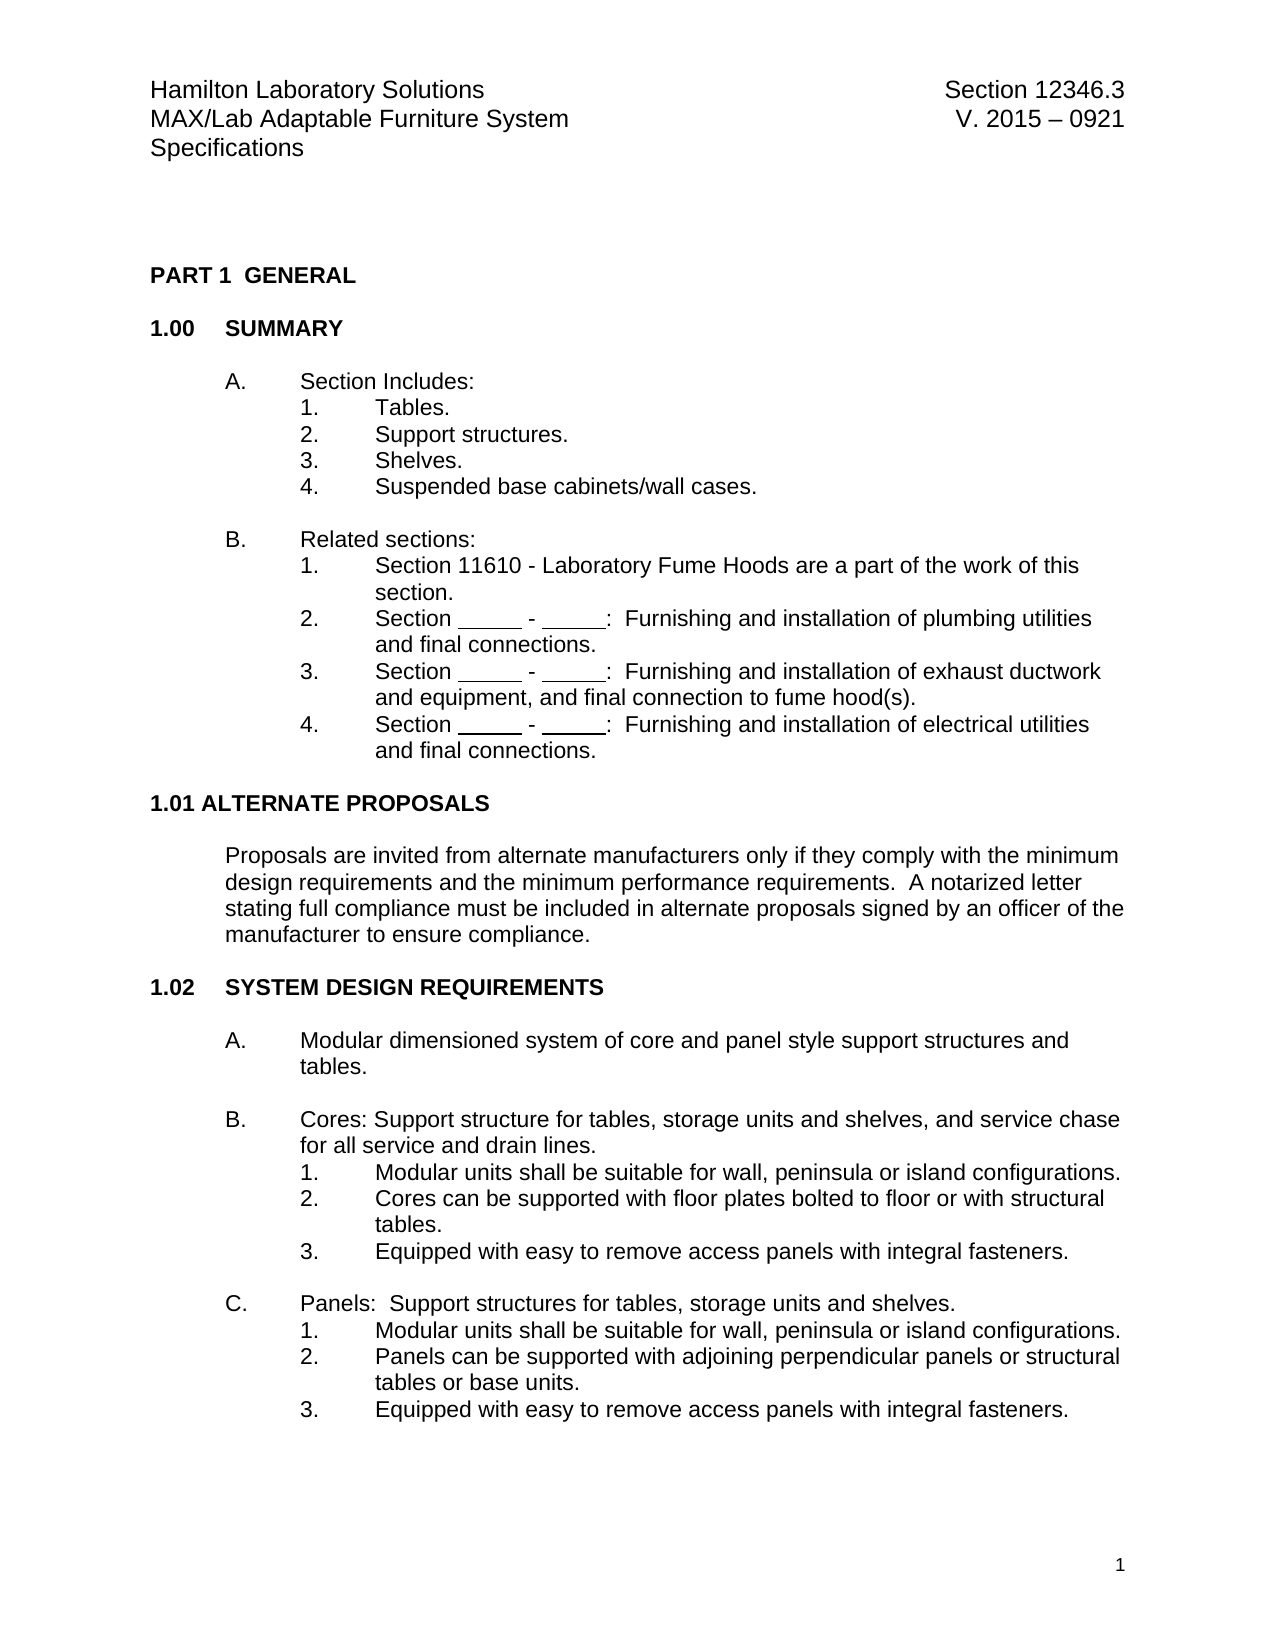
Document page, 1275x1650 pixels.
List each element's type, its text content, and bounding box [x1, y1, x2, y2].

text 2. Support structures. [150, 421, 1125, 447]
text 3. Equipped with easy to remove access panels with integral fasteners. [150, 1396, 1125, 1422]
text 2. Cores can be supported with floor plates bolted to floor or with structural tables. [150, 1185, 1125, 1238]
text 3. Equipped with easy to remove access panels with integral fasteners. [150, 1238, 1125, 1264]
text A. Modular dimensioned system of core and panel style support structures and tables. [150, 1027, 1125, 1079]
text 4. Section - : Furnishing and installation of electrical utilities and final connections. [150, 711, 1125, 763]
text 1. Section 11610 - Laboratory Fume Hoods are a part of the work of this section. [150, 552, 1125, 605]
text 1. Modular units shall be suitable for wall, peninsula or island configurations. [150, 1317, 1125, 1343]
text B. Related sections: [150, 526, 1125, 552]
text B. Cores: Support structure for tables, storage units and shelves, and service chase for all service and drain lines. [150, 1106, 1125, 1158]
text 1. Modular units shall be suitable for wall, peninsula or island configurations. [150, 1158, 1125, 1185]
text 1.00 SUMMARY [150, 315, 1125, 342]
text Proposals are invited from alternate manufacturers only if they comply with the minimum design requirements and the minimum performance requirements. A notarized letter stating full compliance must be included in alternate proposals signed by an officer of the manufacturer to ensure compliance. [150, 842, 1125, 948]
text 2. Section - : Furnishing and installation of plumbing utilities and final connections. [150, 605, 1125, 658]
text 1.01 ALTERNATE PROPOSALS [150, 789, 1125, 816]
text 1. Tables. [150, 394, 1125, 421]
text 2. Panels can be supported with adjoining perpendicular panels or structural tables or base units. [150, 1343, 1125, 1396]
text PART 1 GENERAL [150, 262, 1125, 289]
text 1.02 SYSTEM DESIGN REQUIREMENTS [150, 974, 1125, 1000]
text 4. Suspended base cabinets/wall cases. [150, 473, 1125, 500]
text A. Section Includes: [150, 368, 1125, 394]
text 3. Shelves. [150, 447, 1125, 473]
text C. Panels: Support structures for tables, storage units and shelves. [150, 1290, 1125, 1317]
text 3. Section - : Furnishing and installation of exhaust ductwork and equipment, and final connection to fume hood(s). [150, 658, 1125, 711]
